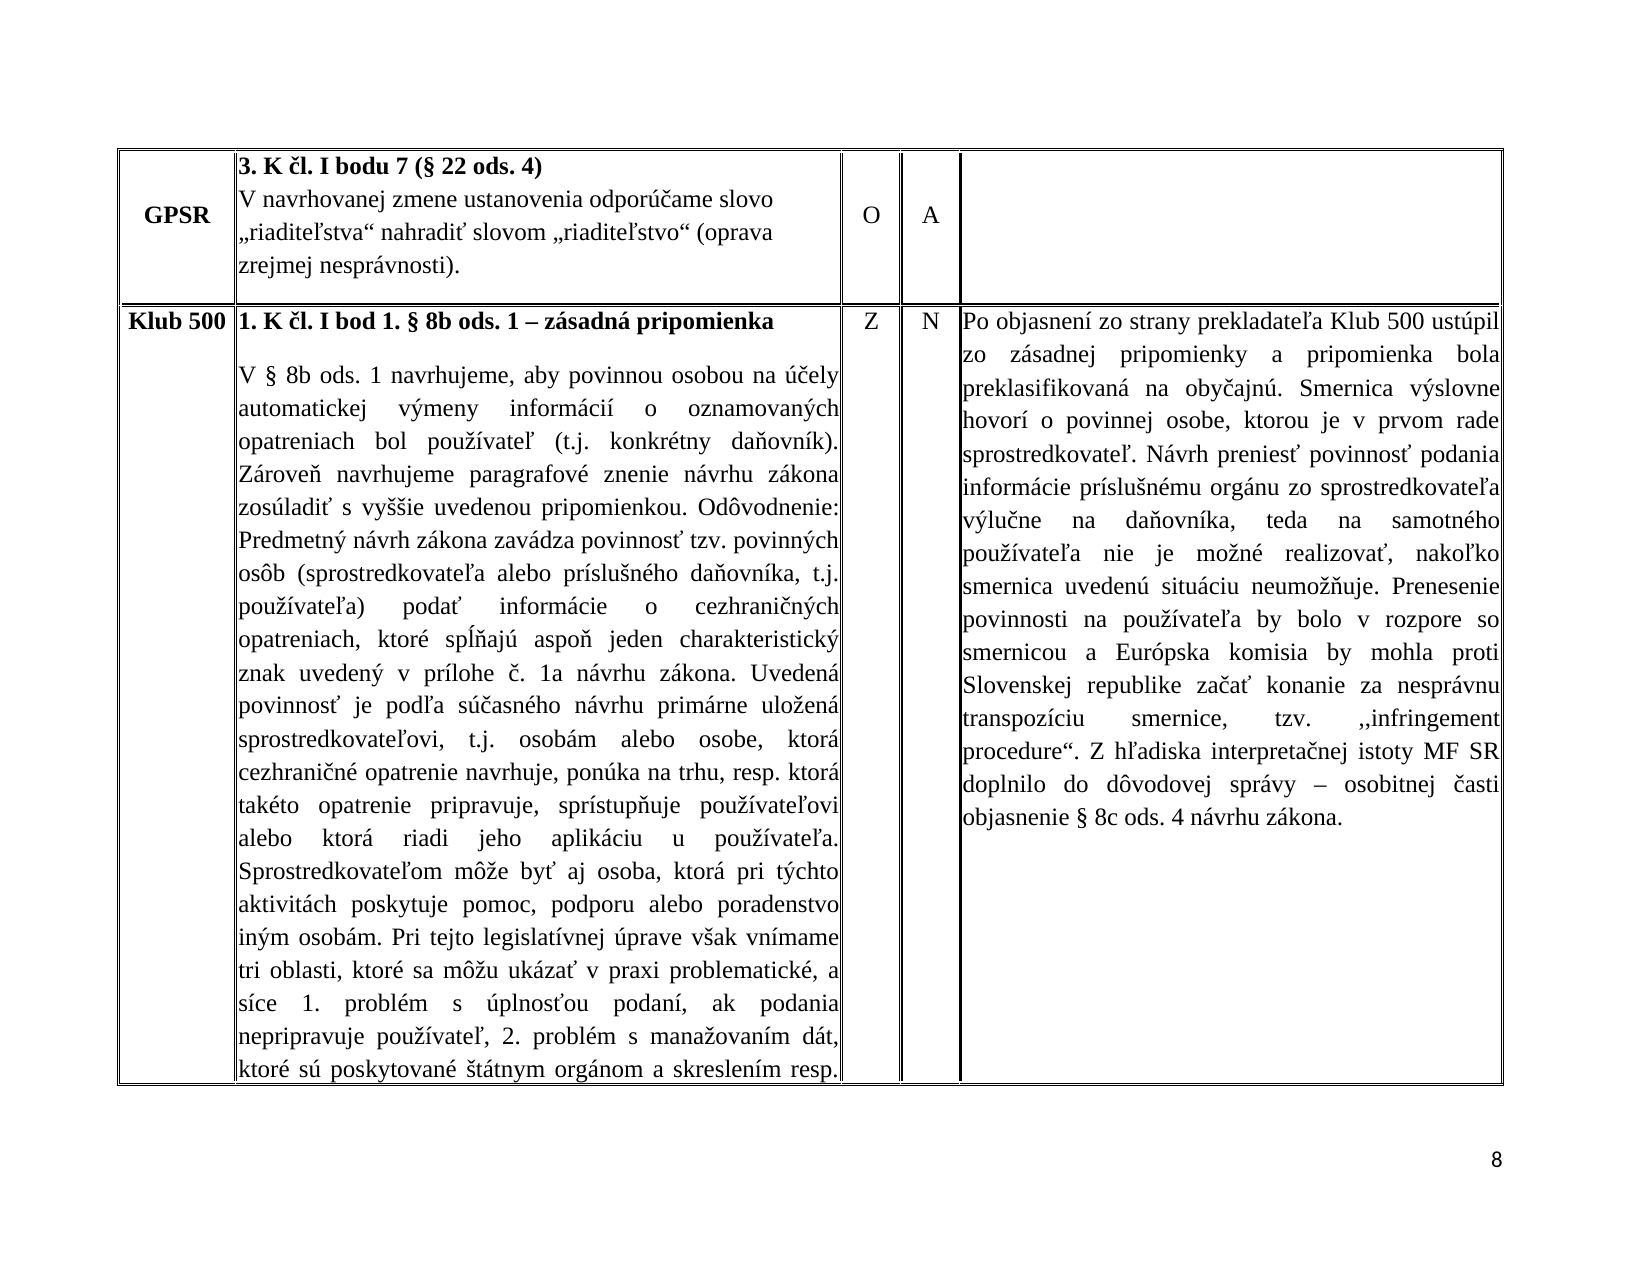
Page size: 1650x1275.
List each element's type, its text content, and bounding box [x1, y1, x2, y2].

table_cell Klub 500 [120, 303, 236, 1083]
table_cell Z [842, 303, 901, 1083]
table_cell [960, 303, 1501, 1083]
table_cell O [842, 149, 901, 303]
table_cell A [901, 149, 960, 303]
table_cell [960, 151, 1501, 303]
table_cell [236, 307, 842, 1083]
table_cell GPSR [120, 151, 236, 303]
table_cell N [901, 307, 960, 1083]
table_cell 3. K čl. I bodu 7 (§ 22 ods. 4) V navrhovanej zmene ustanovenia odporúčame slovo „riaditeľstva“ nahradiť slovom „riaditeľstvo“ (oprava zrejmej nesprávnosti). [236, 151, 842, 303]
